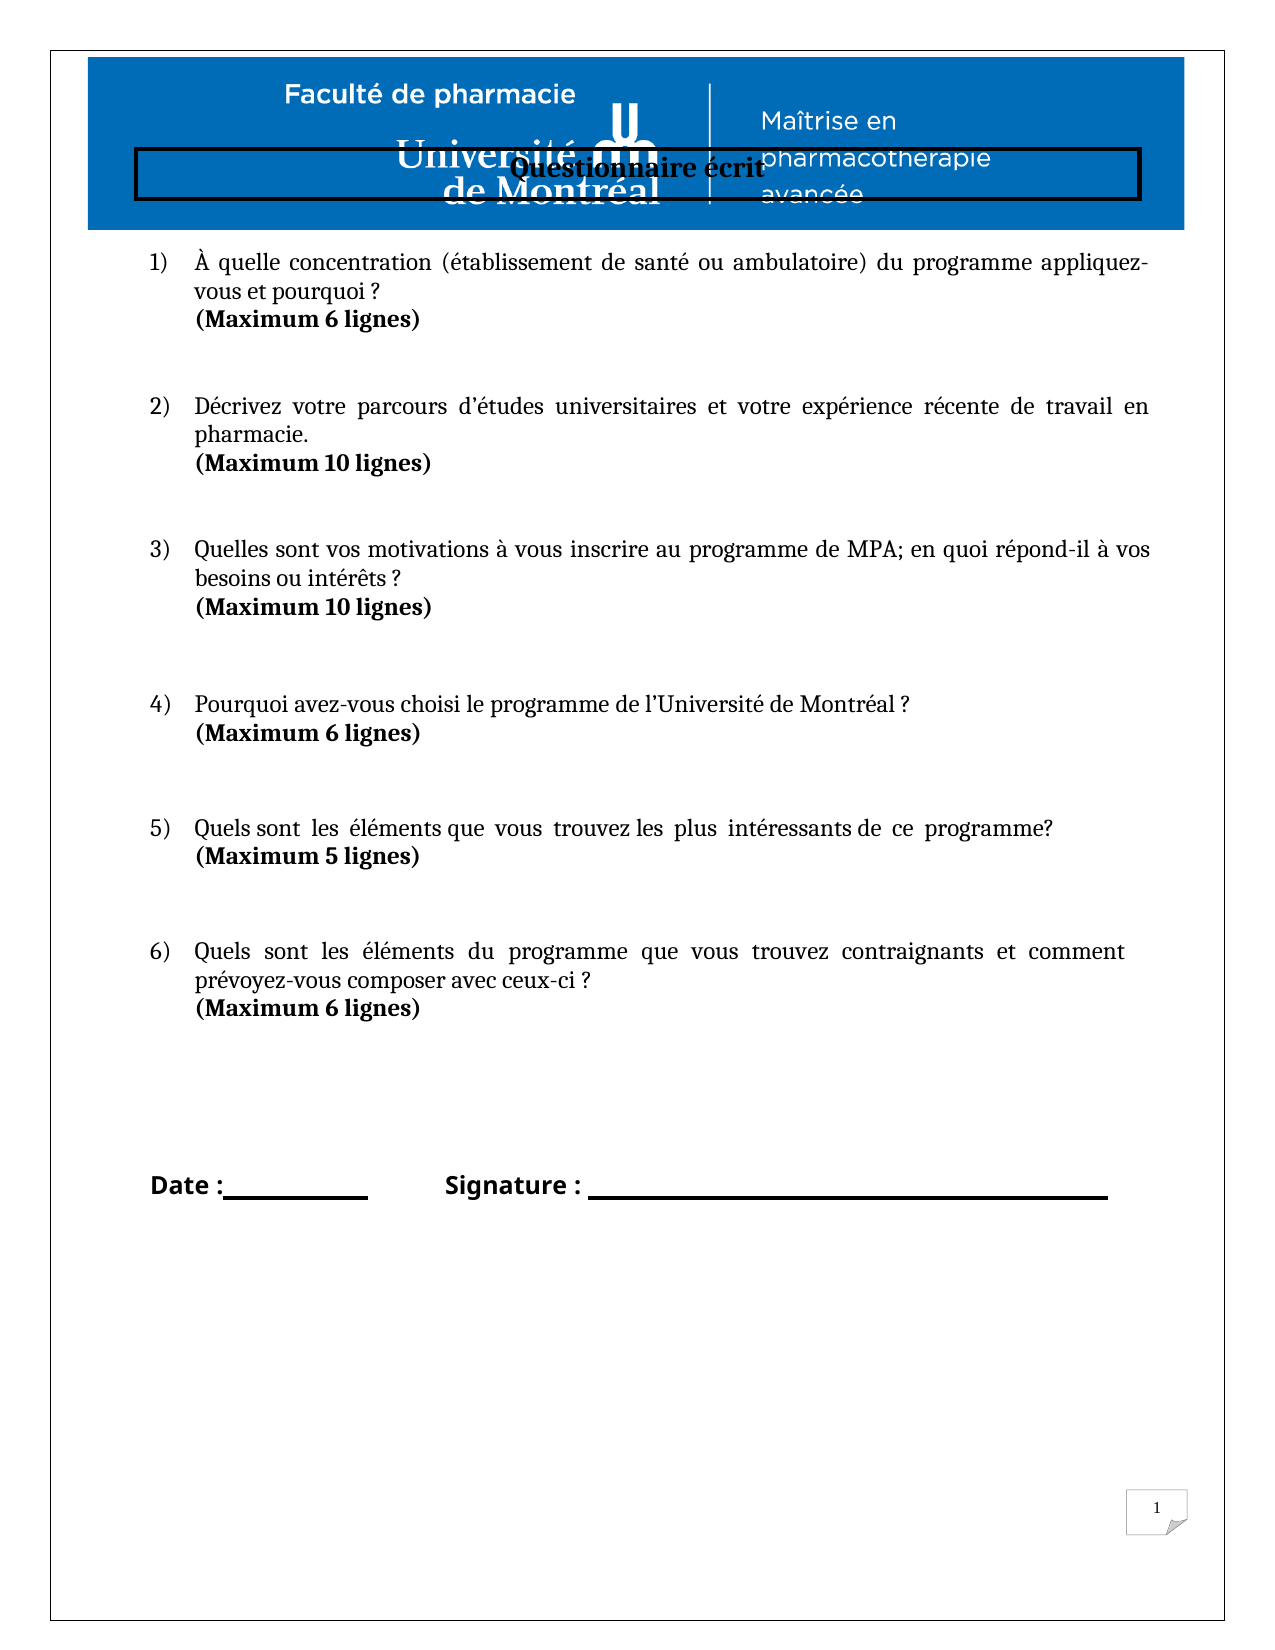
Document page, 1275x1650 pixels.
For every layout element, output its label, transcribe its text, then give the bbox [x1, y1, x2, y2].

list Quels sont les éléments que vous trouvez les plus intéressants de ce programme? [150, 813, 1150, 842]
list (Maximum 10 lignes) [194, 449, 1150, 478]
text (Maximum 6 lignes) [150, 305, 1150, 334]
list Quelles sont vos motivations à vous inscrire au programme de MPA; en quoi répond-il à vos besoins ou intérêts ? [150, 535, 1150, 593]
picture [1168, 1521, 1187, 1535]
picture [87, 57, 1184, 230]
list (Maximum 6 lignes) [194, 994, 1126, 1023]
list Décrivez votre parcours d’études universitaires et votre expérience récente de travail en pharmacie. [150, 392, 1150, 449]
picture [1168, 1522, 1181, 1532]
list (Maximum 6 lignes) [194, 719, 1126, 747]
subtitle (Maximum 10 lignes) [194, 593, 1150, 622]
subtitle (Maximum 5 lignes) [194, 842, 1150, 871]
list À quelle concentration (établissement de santé ou ambulatoire) du programme appliquez-vous et pourquoi ? [150, 230, 1150, 305]
subtitle Date : Signature : [150, 1168, 1150, 1202]
picture [1166, 1519, 1171, 1531]
list Quels sont les éléments du programme que vous trouvez contraignants et comment prévoyez-vous composer avec ceux-ci ? [150, 937, 1126, 994]
list Pourquoi avez-vous choisi le programme de l’Université de Montréal ? [150, 690, 1126, 719]
